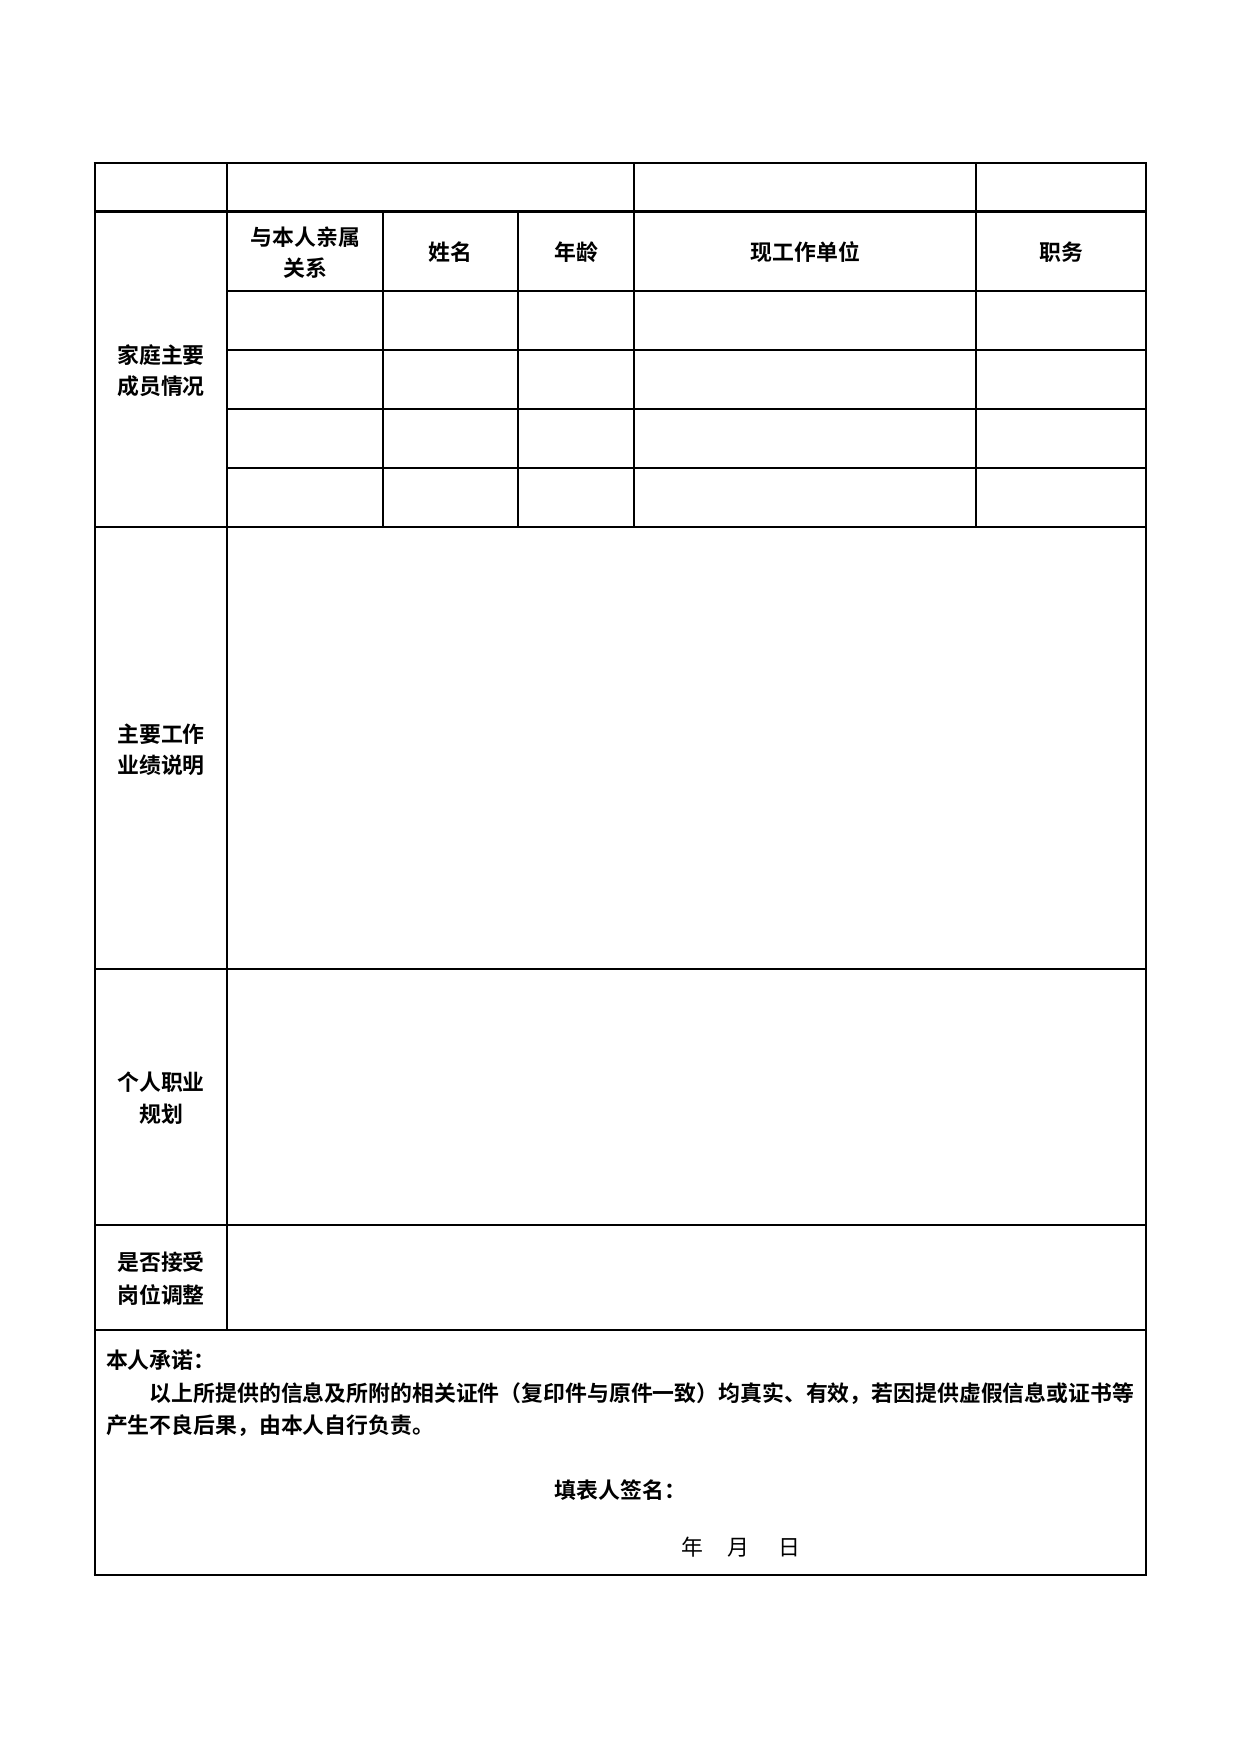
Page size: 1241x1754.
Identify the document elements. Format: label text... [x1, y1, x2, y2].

table_cell [384, 351, 517, 408]
table_cell [384, 469, 517, 526]
table_cell [228, 469, 382, 526]
table_cell 主要工作 业绩说明 [96, 528, 226, 968]
table_cell 个人职业 规划 [96, 970, 226, 1224]
table_cell [977, 410, 1145, 467]
table_cell [228, 528, 1145, 968]
table_cell [977, 469, 1145, 526]
table_cell [96, 164, 226, 210]
table_cell 年龄 [519, 213, 633, 290]
table_cell [977, 351, 1145, 408]
table_cell 本人承诺： 以上所提供的信息及所附的相关证件（复印件与原件一致）均真实、有效，若因提供虚假信息或证书等产生不良后果，由本人自行负责。 填表人签名： 年 月 日 [96, 1331, 1145, 1574]
table_cell [977, 292, 1145, 349]
table_cell [384, 292, 517, 349]
table_cell [228, 1226, 1145, 1329]
table_cell 是否接受 岗位调整 [96, 1226, 226, 1329]
table_cell [228, 164, 633, 210]
table_cell 与本人亲属 关系 [228, 213, 382, 290]
table_cell [228, 410, 382, 467]
table_cell [635, 469, 975, 526]
table_cell [519, 351, 633, 408]
table_cell [635, 292, 975, 349]
table_cell 家庭主要 成员情况 [96, 213, 226, 526]
table_cell 姓名 [384, 213, 517, 290]
table_cell [519, 292, 633, 349]
table_cell [635, 351, 975, 408]
table_cell 职务 [977, 213, 1145, 290]
table_cell [519, 410, 633, 467]
table_cell [228, 351, 382, 408]
table_cell [228, 970, 1145, 1224]
table_cell [519, 469, 633, 526]
table_cell [635, 164, 975, 210]
table_cell [228, 292, 382, 349]
table_cell [977, 164, 1145, 210]
table_cell [384, 410, 517, 467]
table_cell [635, 410, 975, 467]
table_cell 现工作单位 [635, 213, 975, 290]
